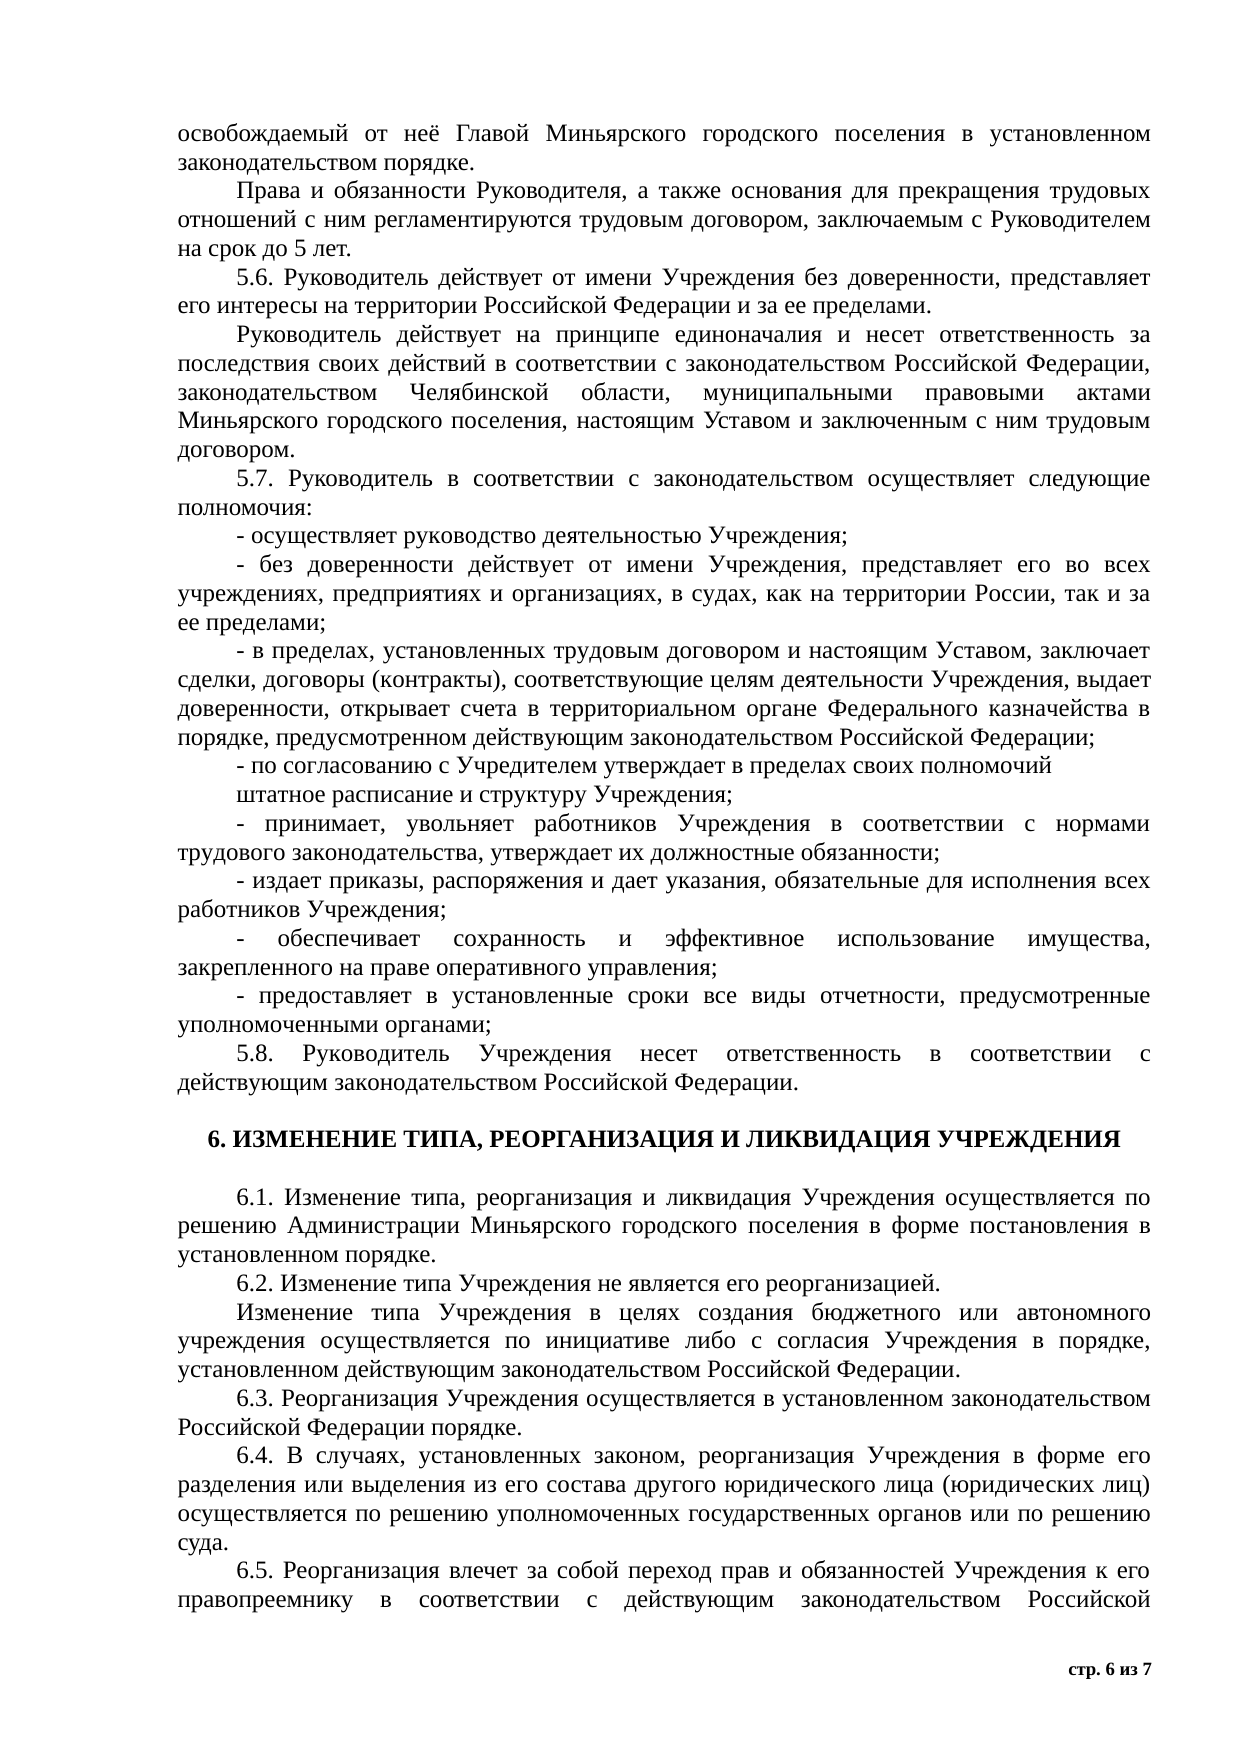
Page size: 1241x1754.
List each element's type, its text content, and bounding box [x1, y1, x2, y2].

text Права и обязанности Руководителя, а также основания для прекращения трудовых отношений с ним регламентируются трудовым договором, заключаемым с Руководителем на срок до 5 лет. [177, 176, 1152, 262]
text 6.1. Изменение типа, реорганизация и ликвидация Учреждения осуществляется по решению Администрации Миньярского городского поселения в форме постановления в установленном порядке. [177, 1182, 1152, 1268]
text - без доверенности действует от имени Учреждения, представляет его во всех учреждениях, предприятиях и организациях, в судах, как на территории России, так и за ее пределами; [177, 549, 1152, 636]
text 6. ИЗМЕНЕНИЕ ТИПА, РЕОРГАНИЗАЦИЯ И ЛИКВИДАЦИЯ УЧРЕЖДЕНИЯ [177, 1124, 1152, 1153]
text штатное расписание и структуру Учреждения; [177, 779, 1152, 808]
text Руководитель действует на принципе единоначалия и несет ответственность за последствия своих действий в соответствии с законодательством Российской Федерации, законодательством Челябинской области, муниципальными правовыми актами Миньярского городского поселения, настоящим Уставом и заключенным с ним трудовым договором. [177, 319, 1152, 463]
text Изменение типа Учреждения в целях создания бюджетного или автономного учреждения осуществляется по инициативе либо с согласия Учреждения в порядке, установленном действующим законодательством Российской Федерации. [177, 1297, 1152, 1383]
text - осуществляет руководство деятельностью Учреждения; [177, 521, 1152, 549]
text 6.2. Изменение типа Учреждения не является его реорганизацией. [177, 1268, 1152, 1297]
text - по согласованию с Учредителем утверждает в пределах своих полномочий [177, 751, 1152, 779]
text - обеспечивает сохранность и эффективное использование имущества, закрепленного на праве оперативного управления; [177, 923, 1152, 981]
text 6.4. В случаях, установленных законом, реорганизация Учреждения в форме его разделения или выделения из его состава другого юридического лица (юридических лиц) осуществляется по решению уполномоченных государственных органов или по решению суда. [177, 1441, 1152, 1556]
text 5.6. Руководитель действует от имени Учреждения без доверенности, представляет его интересы на территории Российской Федерации и за ее пределами. [177, 262, 1152, 319]
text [177, 1556, 1152, 1613]
text 5.7. Руководитель в соответствии с законодательством осуществляет следующие полномочия: [177, 463, 1152, 521]
text 5.8. Руководитель Учреждения несет ответственность в соответствии с действующим законодательством Российской Федерации. [177, 1038, 1152, 1096]
text 6.3. Реорганизация Учреждения осуществляется в установленном законодательством Российской Федерации порядке. [177, 1383, 1152, 1441]
text - предоставляет в установленные сроки все виды отчетности, предусмотренные уполномоченными органами; [177, 981, 1152, 1038]
text - издает приказы, распоряжения и дает указания, обязательные для исполнения всех работников Учреждения; [177, 866, 1152, 923]
text - принимает, увольняет работников Учреждения в соответствии с нормами трудового законодательства, утверждает их должностные обязанности; [177, 808, 1152, 866]
text - в пределах, установленных трудовым договором и настоящим Уставом, заключает сделки, договоры (контракты), соответствующие целям деятельности Учреждения, выдает доверенности, открывает счета в территориальном органе Федерального казначейства в порядке, предусмотренном действующим законодательством Российской Федерации; [177, 636, 1152, 751]
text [177, 118, 1152, 176]
